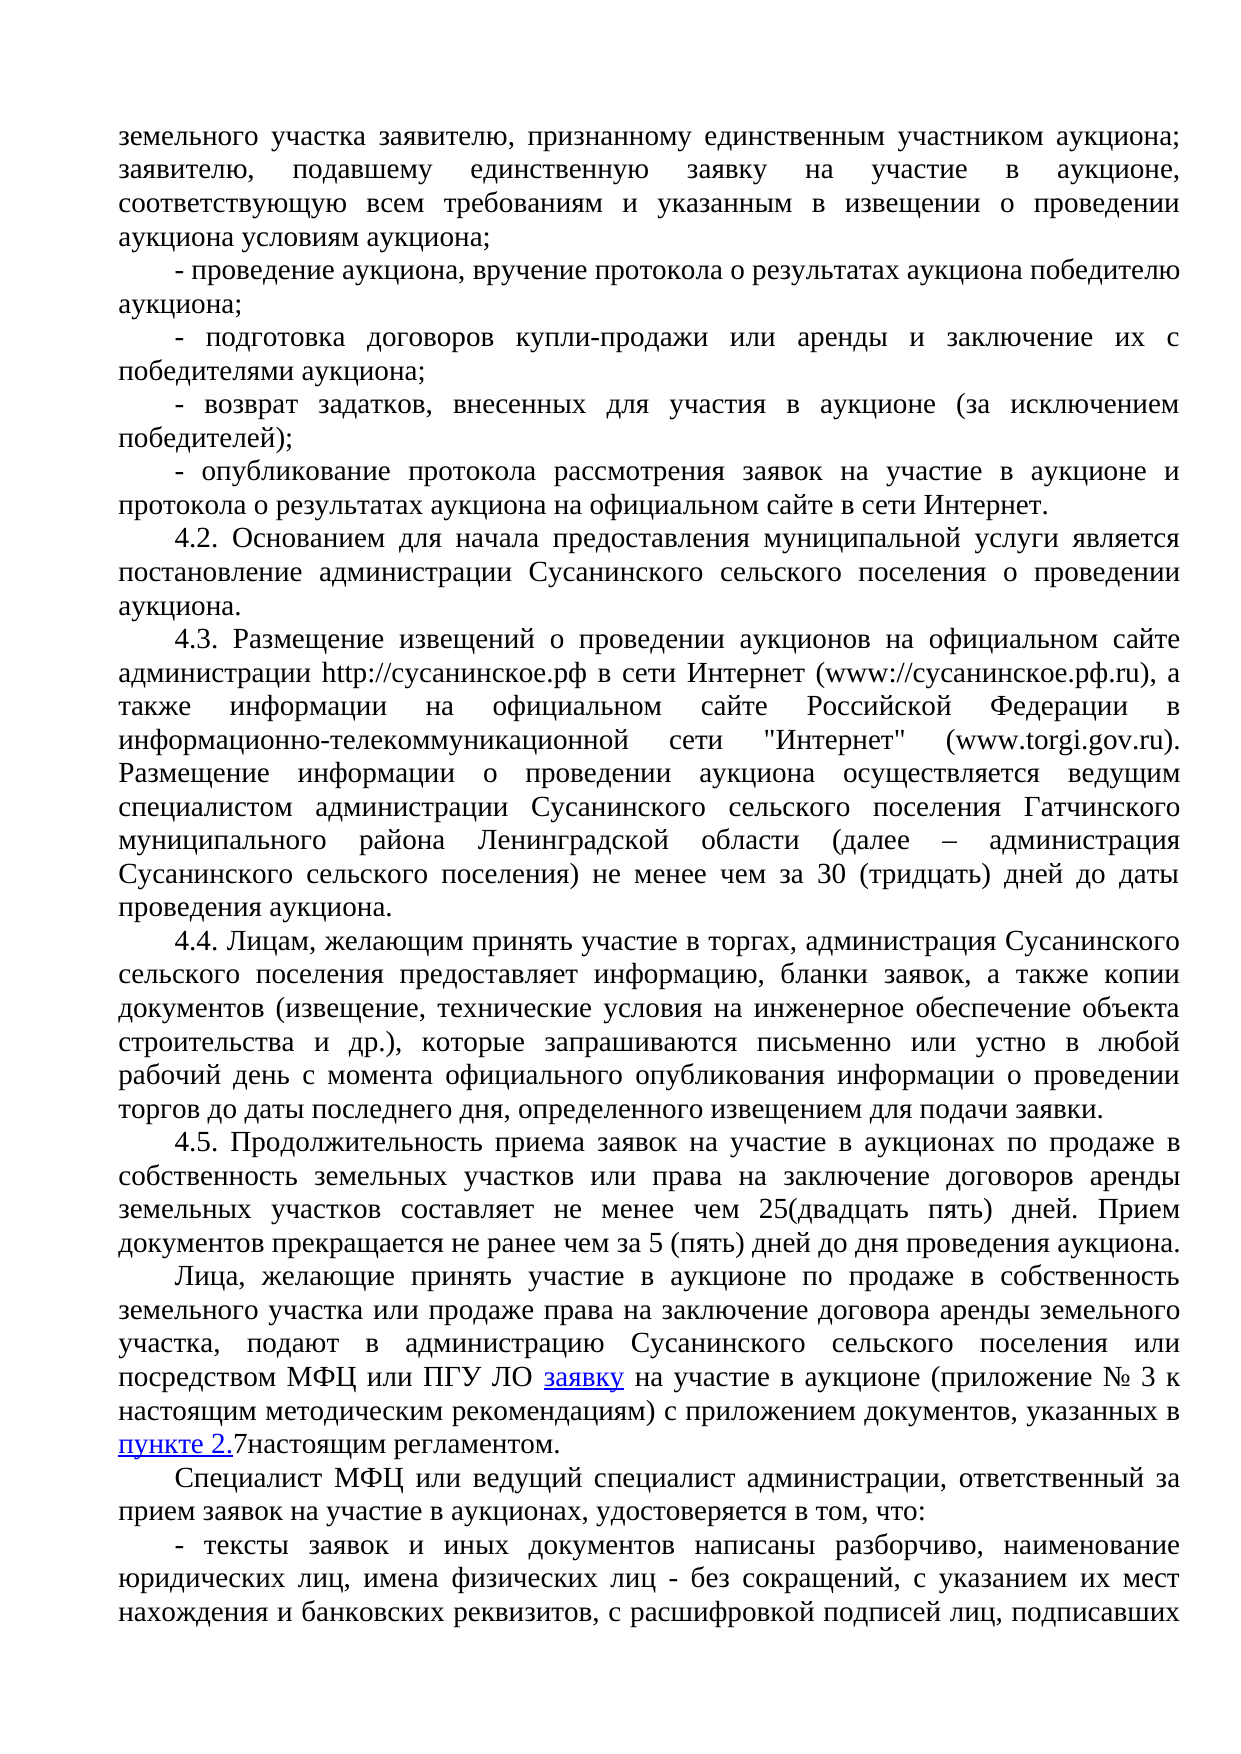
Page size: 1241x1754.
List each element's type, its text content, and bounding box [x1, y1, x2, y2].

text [118, 118, 1181, 252]
text 4.3. Размещение извещений о проведении аукционов на официальном сайте администрации http://сусанинское.рф в сети Интернет (www://сусанинское.рф.ru), а также информации на официальном сайте Российской Федерации в информационно-телекоммуникационной сети "Интернет" (www.torgi.gov.ru). Размещение информации о проведении аукциона осуществляется ведущим специалистом администрации Сусанинского сельского поселения Гатчинского муниципального района Ленинградской области (далее – администрация Сусанинского сельского поселения) не менее чем за 30 (тридцать) дней до даты проведения аукциона. [118, 621, 1181, 923]
text 4.2. Основанием для начала предоставления муниципальной услуги является постановление администрации Сусанинского сельского поселения о проведении аукциона. [118, 521, 1181, 621]
text Лица, желающие принять участие в аукционе по продаже в собственность земельного участка или продаже права на заключение договора аренды земельного участка, подают в администрацию Сусанинского сельского поселения или посредством МФЦ или ПГУ ЛО заявку на участие в аукционе (приложение № 3 к настоящим методическим рекомендациям) с приложением документов, указанных в пункте 2.7настоящим регламентом. [118, 1258, 1181, 1460]
text - подготовка договоров купли-продажи или аренды и заключение их с победителями аукциона; [118, 319, 1181, 386]
text 4.4. Лицам, желающим принять участие в торгах, администрация Сусанинского сельского поселения предоставляет информацию, бланки заявок, а также копии документов (извещение, технические условия на инженерное обеспечение объекта строительства и др.), которые запрашиваются письменно или устно в любой рабочий день с момента официального опубликования информации о проведении торгов до даты последнего дня, определенного извещением для подачи заявки. [118, 923, 1181, 1124]
text - проведение аукциона, вручение протокола о результатах аукциона победителю аукциона; [118, 252, 1181, 319]
text - опубликование протокола рассмотрения заявок на участие в аукционе и протокола о результатах аукциона на официальном сайте в сети Интернет. [118, 453, 1181, 521]
text 4.5. Продолжительность приема заявок на участие в аукционах по продаже в собственность земельных участков или права на заключение договоров аренды земельных участков составляет не менее чем 25(двадцать пять) дней. Прием документов прекращается не ранее чем за 5 (пять) дней до дня проведения аукциона. [118, 1124, 1181, 1258]
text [118, 1527, 1181, 1627]
text - возврат задатков, внесенных для участия в аукционе (за исключением победителей); [118, 386, 1181, 453]
text Специалист МФЦ или ведущий специалист администрации, ответственный за прием заявок на участие в аукционах, удостоверяется в том, что: [118, 1460, 1181, 1527]
